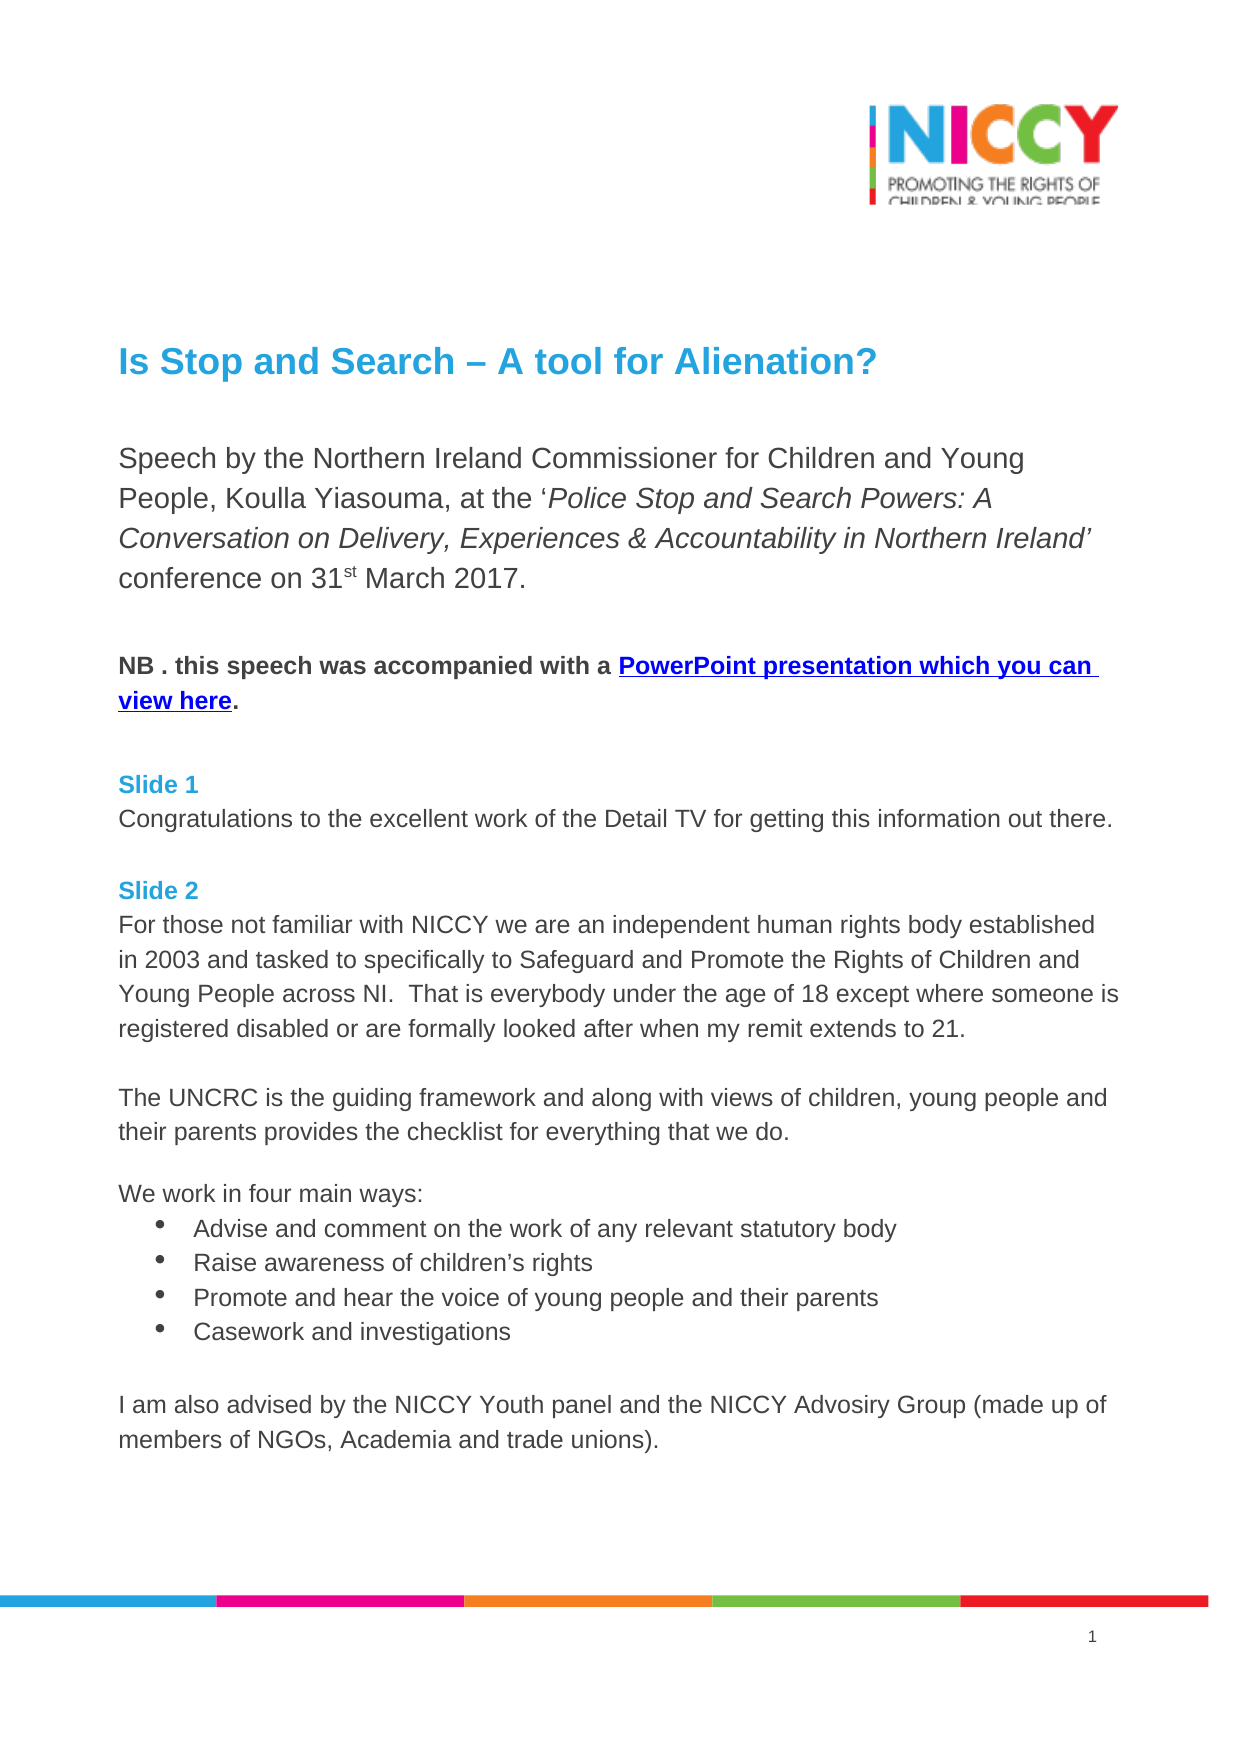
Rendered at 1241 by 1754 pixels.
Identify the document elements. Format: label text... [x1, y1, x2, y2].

text For those not familiar with NICCY we are an independent human rights body established in 2003 and tasked to specifically to Safeguard and Promote the Rights of Children and Young People across NI. That is everybody under the age of 18 except where someone is registered disabled or are formally looked after when my remit extends to 21. [118, 910, 1122, 1042]
text I am also advised by the NICCY Youth panel and the NICCY Advosiry Group (made up of members of NGOs, Academia and trade unions). [118, 1391, 1122, 1454]
text Speech by the Northern Ireland Commissioner for Children and Young People, Koulla Yiasouma, at the ‘Police Stop and Search Powers: A Conversation on Delivery, Experiences & Accountability in Northern Ireland’ conference on 31st March 2017. [118, 441, 1122, 595]
text The UNCRC is the guiding framework and along with views of children, young people and their parents provides the checklist for everything that we do. [118, 1083, 1122, 1146]
text NB . this speech was accompanied with a PowerPoint presentation which you can view here. [118, 651, 1122, 714]
list Advise and comment on the work of any relevant statutory body [156, 1214, 1122, 1242]
list Raise awareness of children’s rights [156, 1248, 1122, 1277]
text Slide 1 [118, 770, 1122, 798]
title Slide 2 [118, 876, 1122, 904]
subtitle Is Stop and Search – A tool for Alienation? [118, 339, 1122, 383]
text We work in four main ways: [118, 1179, 1122, 1208]
list Promote and hear the voice of young people and their parents [156, 1283, 1122, 1312]
text Congratulations to the excellent work of the Detail TV for getting this information out there. [118, 804, 1122, 833]
list Casework and investigations [156, 1317, 1122, 1346]
